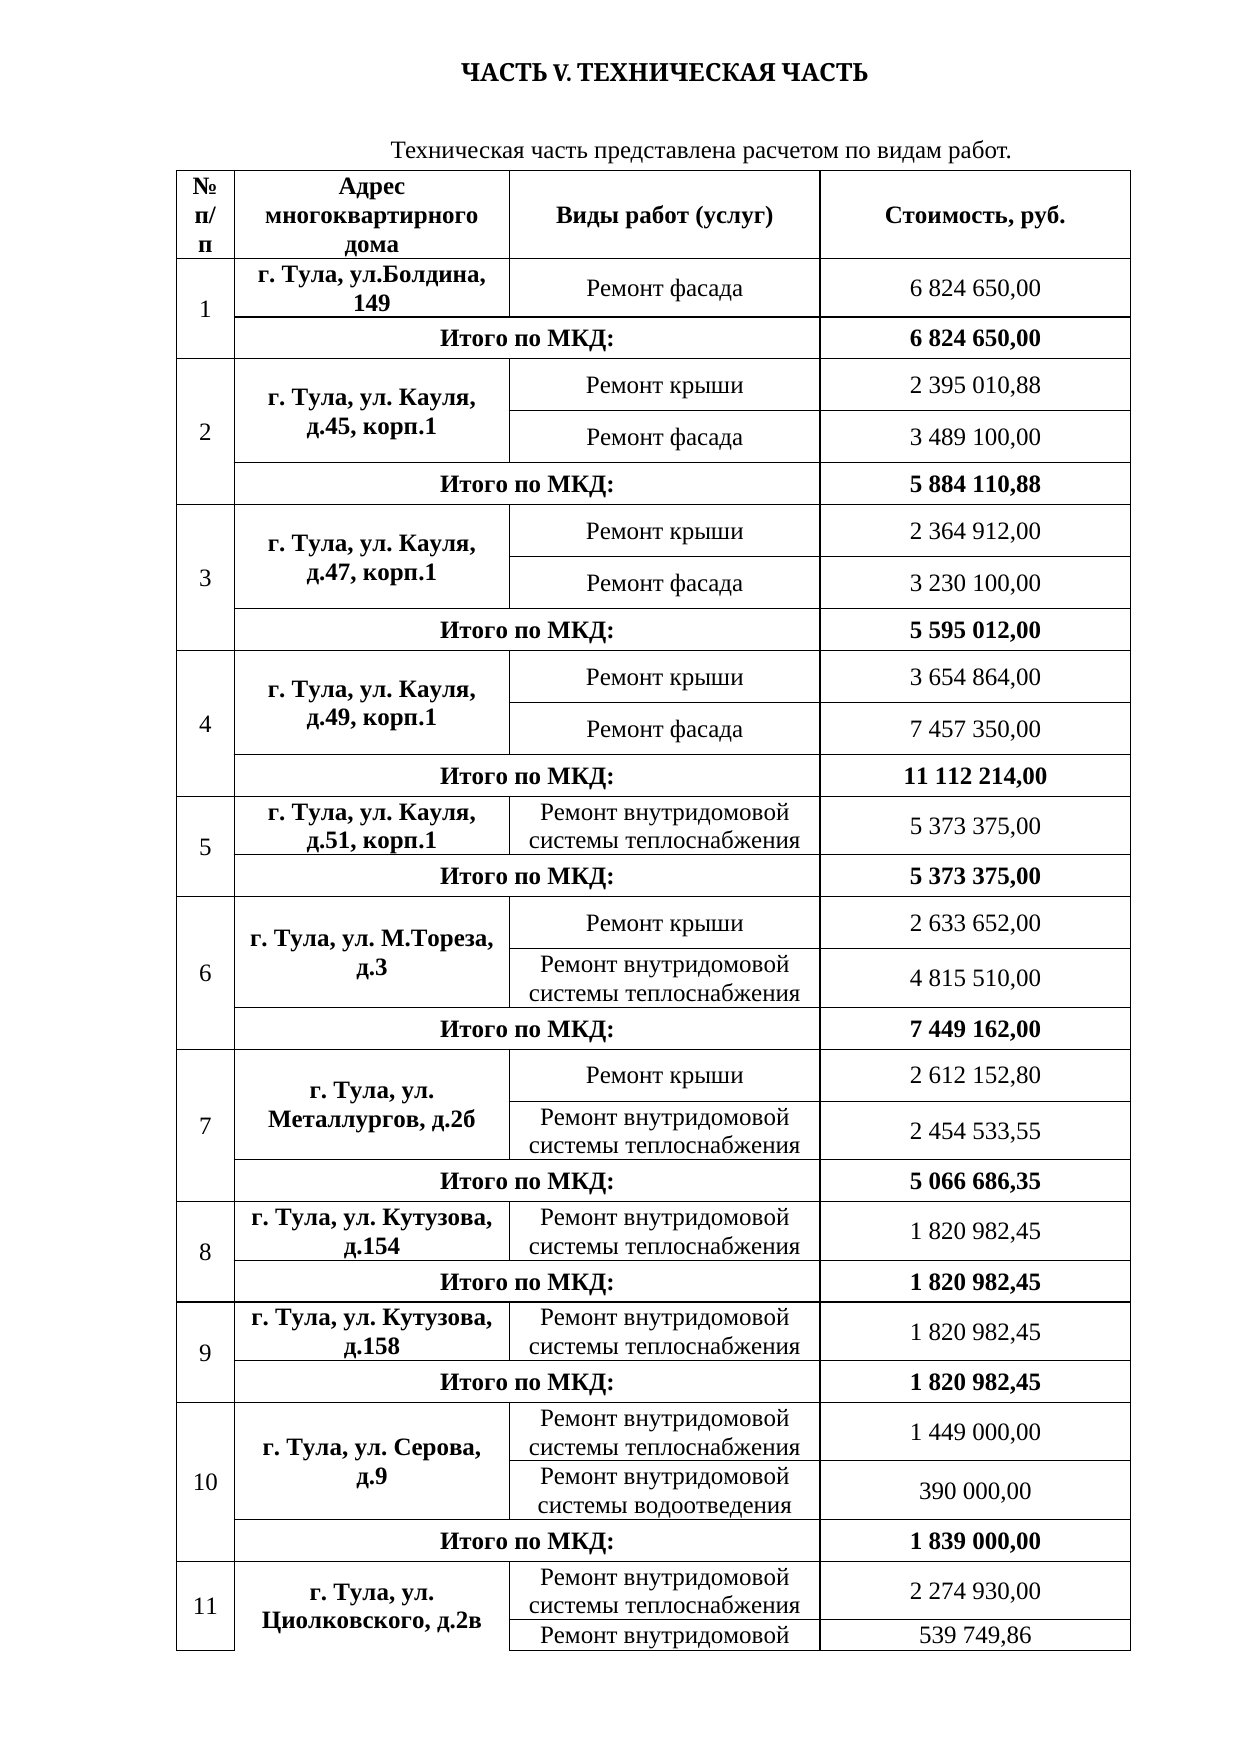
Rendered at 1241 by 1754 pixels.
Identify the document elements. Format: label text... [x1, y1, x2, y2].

table_cell 539 749,86 [821, 1620, 1130, 1649]
table_cell Ремонт крыши [510, 505, 819, 556]
table_cell 7 [177, 1050, 234, 1201]
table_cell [510, 1620, 819, 1649]
table_cell 10 [177, 1403, 234, 1561]
table_cell г. Тула, ул. Кутузова, д.154 [235, 1202, 509, 1259]
table_cell 5 884 110,88 [821, 463, 1130, 504]
table_cell 1 820 982,45 [821, 1261, 1130, 1301]
table_cell Ремонт внутридомовой системы теплоснабжения [510, 1303, 819, 1360]
text Техническая часть представлена расчетом по видам работ. [177, 135, 1152, 164]
table_cell 5 373 375,00 [821, 797, 1130, 854]
table_cell 390 000,00 [821, 1461, 1130, 1519]
table_cell Итого по МКД: [235, 1160, 819, 1201]
table_cell 2 364 912,00 [821, 505, 1130, 556]
table_cell 6 [177, 897, 234, 1048]
table_cell 2 395 010,88 [821, 359, 1130, 410]
subtitle ЧАСТЬ V. ТЕХНИЧЕСКАЯ ЧАСТЬ [177, 59, 1152, 88]
table_cell Ремонт внутридомовой системы теплоснабжения [510, 1403, 819, 1460]
table_cell г. Тула, ул. Серова, д.9 [235, 1403, 509, 1519]
table_cell 2 454 533,55 [821, 1102, 1130, 1159]
table_cell г. Тула, ул. Кауля, д.45, корп.1 [235, 359, 509, 462]
table_cell 1 820 982,45 [821, 1303, 1130, 1360]
table_cell Итого по МКД: [235, 1361, 819, 1402]
table_cell 7 457 350,00 [821, 703, 1130, 754]
table_cell 11 [177, 1562, 234, 1649]
table_cell 1 820 982,45 [821, 1202, 1130, 1259]
table_cell 7 449 162,00 [821, 1008, 1130, 1048]
table_cell Ремонт фасада [510, 411, 819, 462]
table_cell Итого по МКД: [235, 755, 819, 796]
table_cell 11 112 214,00 [821, 755, 1130, 796]
table_cell г. Тула, ул. Кауля, д.47, корп.1 [235, 505, 509, 608]
table_cell г. Тула, ул.Болдина, 149 [235, 259, 509, 316]
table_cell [510, 1562, 819, 1619]
table_cell Итого по МКД: [235, 609, 819, 650]
table_cell Ремонт фасада [510, 703, 819, 754]
table_header № п/п [177, 171, 234, 258]
table_cell Ремонт фасада [510, 557, 819, 608]
table_cell 2 274 930,00 [821, 1562, 1130, 1619]
table_cell 9 [177, 1303, 234, 1402]
table_cell Ремонт крыши [510, 897, 819, 948]
table_cell 1 [177, 259, 234, 358]
table_cell 1 449 000,00 [821, 1403, 1130, 1460]
table_cell Итого по МКД: [235, 318, 819, 358]
table_cell Ремонт внутридомовой системы теплоснабжения [510, 1202, 819, 1259]
table_cell 2 612 152,80 [821, 1050, 1130, 1101]
table_cell 5 595 012,00 [821, 609, 1130, 650]
table_cell 2 [177, 359, 234, 504]
table_cell 1 820 982,45 [821, 1361, 1130, 1402]
table_cell г. Тула, ул. Кутузова, д.158 [235, 1303, 509, 1360]
table_cell Итого по МКД: [235, 1008, 819, 1048]
table_cell Ремонт крыши [510, 1050, 819, 1101]
table_cell 5 [177, 797, 234, 896]
table_cell 4 [177, 651, 234, 796]
table_header Адрес многоквартирного дома [235, 171, 509, 258]
table_header Виды работ (услуг) [510, 171, 819, 258]
table_cell Итого по МКД: [235, 1261, 819, 1301]
table_cell г. Тула, ул. Кауля, д.49, корп.1 [235, 651, 509, 754]
table_cell Ремонт внутридомовой системы теплоснабжения [510, 797, 819, 854]
table_cell Итого по МКД: [235, 855, 819, 896]
table_cell 8 [177, 1202, 234, 1301]
table_cell Ремонт крыши [510, 651, 819, 702]
table_cell 3 654 864,00 [821, 651, 1130, 702]
table_cell 5 373 375,00 [821, 855, 1130, 896]
table_cell Итого по МКД: [235, 1520, 819, 1561]
table_cell г. Тула, ул. М.Тореза, д.3 [235, 897, 509, 1007]
table_cell Ремонт крыши [510, 359, 819, 410]
table_cell 4 815 510,00 [821, 949, 1130, 1007]
table_cell 3 489 100,00 [821, 411, 1130, 462]
table_cell Ремонт внутридомовой системы водоотведения [510, 1461, 819, 1519]
table_cell 3 [177, 505, 234, 650]
table_header Стоимость, руб. [821, 171, 1130, 258]
table_cell Ремонт внутридомовой системы теплоснабжения [510, 949, 819, 1007]
table_cell г. Тула, ул. Циолковского, д.2в [235, 1562, 509, 1649]
table_cell Итого по МКД: [235, 463, 819, 504]
table_cell г. Тула, ул. Металлургов, д.2б [235, 1050, 509, 1159]
table_cell 5 066 686,35 [821, 1160, 1130, 1201]
table_cell 6 824 650,00 [821, 318, 1130, 358]
table_cell 3 230 100,00 [821, 557, 1130, 608]
table_cell 2 633 652,00 [821, 897, 1130, 948]
table_cell 1 839 000,00 [821, 1520, 1130, 1561]
table_cell Ремонт фасада [510, 259, 819, 316]
table_cell 6 824 650,00 [821, 259, 1130, 316]
table_cell г. Тула, ул. Кауля, д.51, корп.1 [235, 797, 509, 854]
table_cell Ремонт внутридомовой системы теплоснабжения [510, 1102, 819, 1159]
